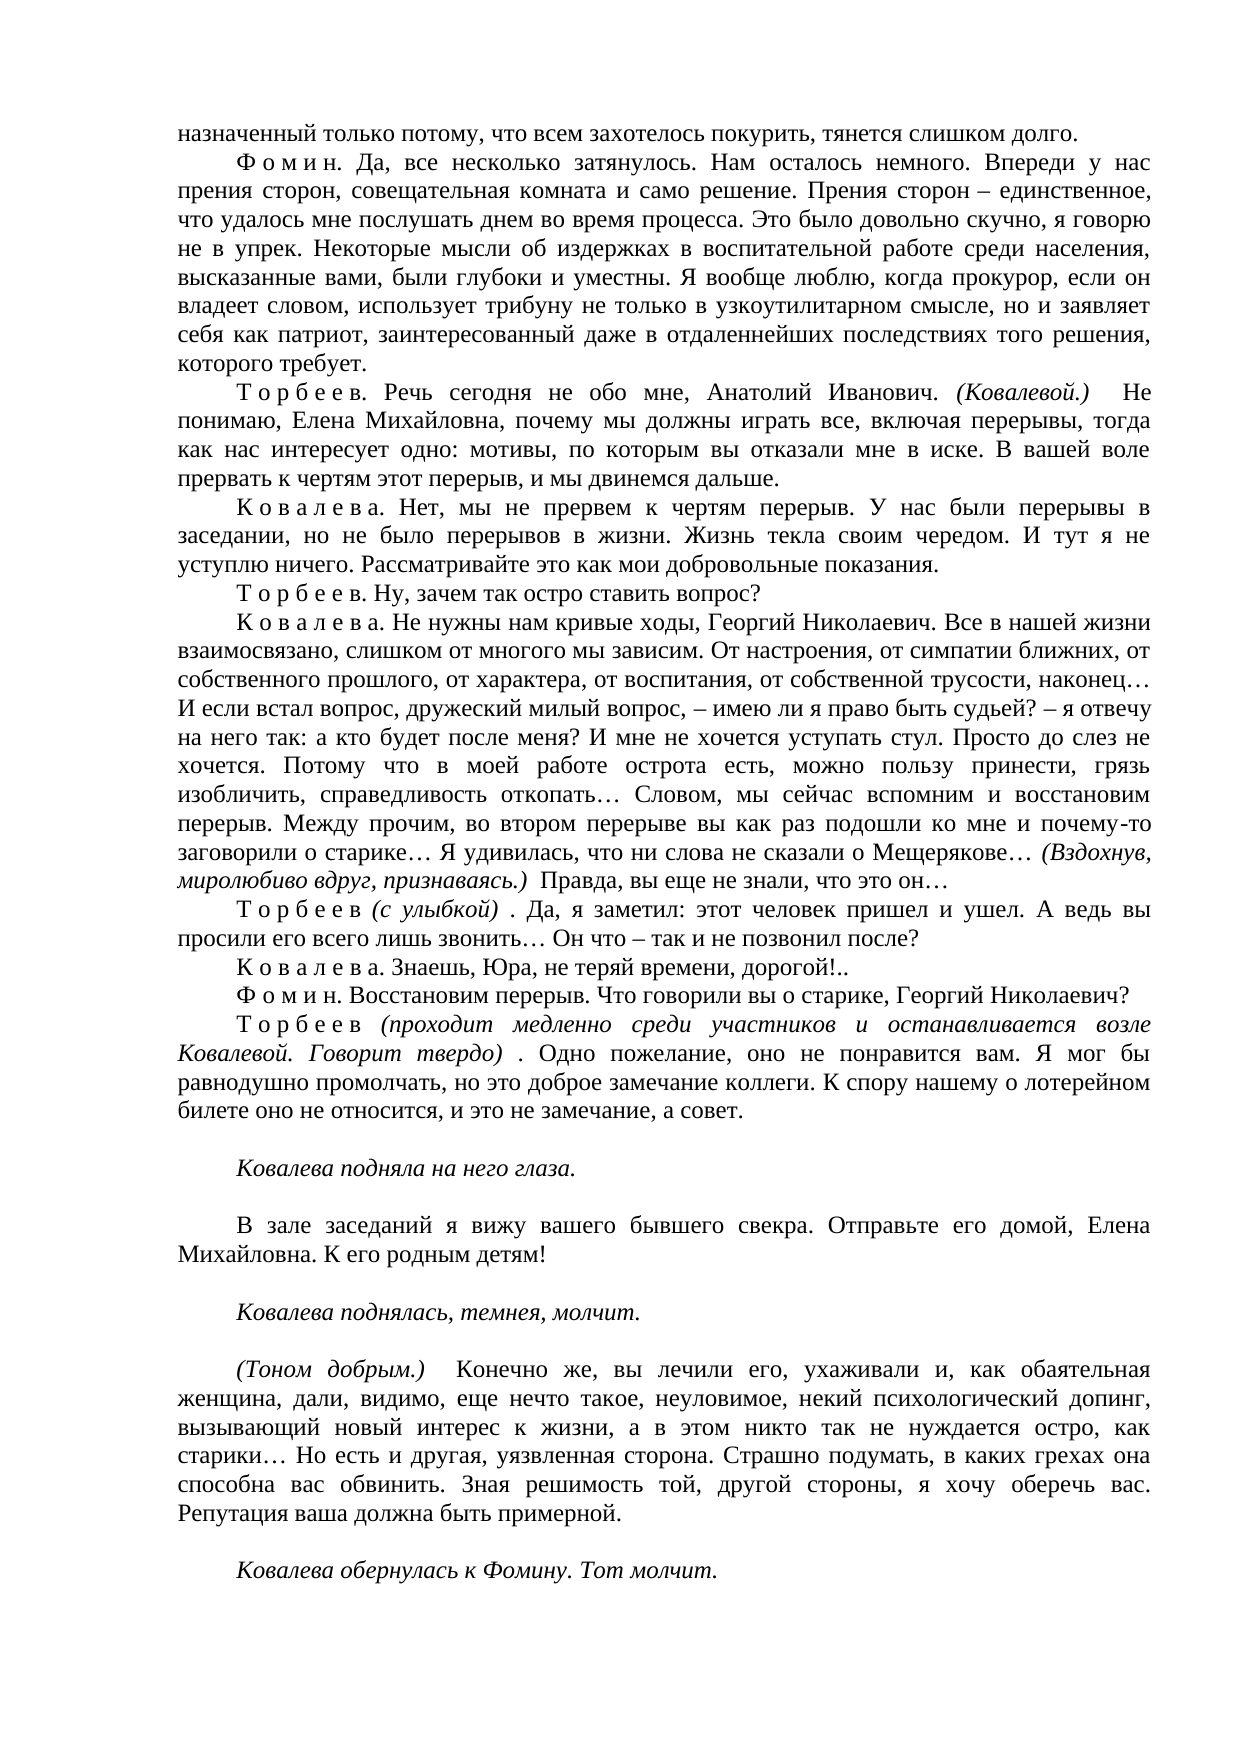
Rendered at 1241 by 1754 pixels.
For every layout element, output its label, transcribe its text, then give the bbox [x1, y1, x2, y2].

text К о в а л е в а. Не нужны нам кривые ходы, Георгий Николаевич. Все в нашей жизни взаимосвязано, слишком от многого мы зависим. От настроения, от симпатии ближних, от собственного прошлого, от характера, от воспитания, от собственной трусости, наконец… И если встал вопрос, дружеский милый вопрос, – имею ли я право быть судьей? – я отвечу на него так: а кто будет после меня? И мне не хочется уступать стул. Просто до слез не хочется. Потому что в моей работе острота есть, можно пользу принести, грязь изобличить, справедливость откопать… Словом, мы сейчас вспомним и восстановим перерыв. Между прочим, во втором перерыве вы как раз подошли ко мне и почему-то заговорили о старике… Я удивилась, что ни слова не сказали о Мещерякове… (Вздохнув, миролюбиво вдруг, признаваясь.) Правда, вы еще не знали, что это он… [177, 607, 1152, 894]
text Т о р б е е в (проходит медленно среди участников и останавливается возле Ковалевой. Говорит твердо) . Одно пожелание, оно не понравится вам. Я мог бы равнодушно промолчать, но это доброе замечание коллеги. К спору нашему о лотерейном билете оно не относится, и это не замечание, а совет. [177, 1009, 1152, 1124]
text Ковалева поднялась, темнея, молчит. [177, 1297, 1152, 1326]
text К о в а л е в а. Нет, мы не прервем к чертям перерыв. У нас были перерывы в заседании, но не было перерывов в жизни. Жизнь текла своим чередом. И тут я не уступлю ничего. Рассматривайте это как мои добровольные показания. [177, 492, 1152, 578]
text Ковалева подняла на него глаза. [177, 1153, 1152, 1182]
text Ф о м и н. Восстановим перерыв. Что говорили вы о старике, Георгий Николаевич? [177, 981, 1152, 1009]
text Т о р б е е в. Ну, зачем так остро ставить вопрос? [177, 578, 1152, 607]
text В зале заседаний я вижу вашего бывшего свекра. Отправьте его домой, Елена Михайловна. К его родным детям! [177, 1211, 1152, 1268]
text Ф о м и н. Да, все несколько затянулось. Нам осталось немного. Впереди у нас прения сторон, совещательная комната и само решение. Прения сторон – единственное, что удалось мне послушать днем во время процесса. Это было довольно скучно, я говорю не в упрек. Некоторые мысли об издержках в воспитательной работе среди населения, высказанные вами, были глубоки и уместны. Я вообще люблю, когда прокурор, если он владеет словом, использует трибуну не только в узкоутилитарном смысле, но и заявляет себя как патриот, заинтересованный даже в отдаленнейших последствиях того решения, которого требует. [177, 147, 1152, 377]
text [177, 118, 1152, 147]
text К о в а л е в а. Знаешь, Юра, не теряй времени, дорогой!.. [177, 952, 1152, 981]
text Т о р б е е в. Речь сегодня не обо мне, Анатолий Иванович. (Ковалевой.) Не понимаю, Елена Михайловна, почему мы должны играть все, включая перерывы, тогда как нас интересует одно: мотивы, по которым вы отказали мне в иске. В вашей воле прервать к чертям этот перерыв, и мы двинемся дальше. [177, 377, 1152, 492]
text Т о р б е е в (с улыбкой) . Да, я заметил: этот человек пришел и ушел. А ведь вы просили его всего лишь звонить… Он что – так и не позвонил после? [177, 894, 1152, 952]
text Ковалева обернулась к Фомину. Тот молчит. [177, 1556, 1152, 1584]
text (Тоном добрым.) Конечно же, вы лечили его, ухаживали и, как обаятельная женщина, дали, видимо, еще нечто такое, неуловимое, некий психологический допинг, вызывающий новый интерес к жизни, а в этом никто так не нуждается остро, как старики… Но есть и другая, уязвленная сторона. Страшно подумать, в каких грехах она способна вас обвинить. Зная решимость той, другой стороны, я хочу оберечь вас. Репутация ваша должна быть примерной. [177, 1354, 1152, 1527]
